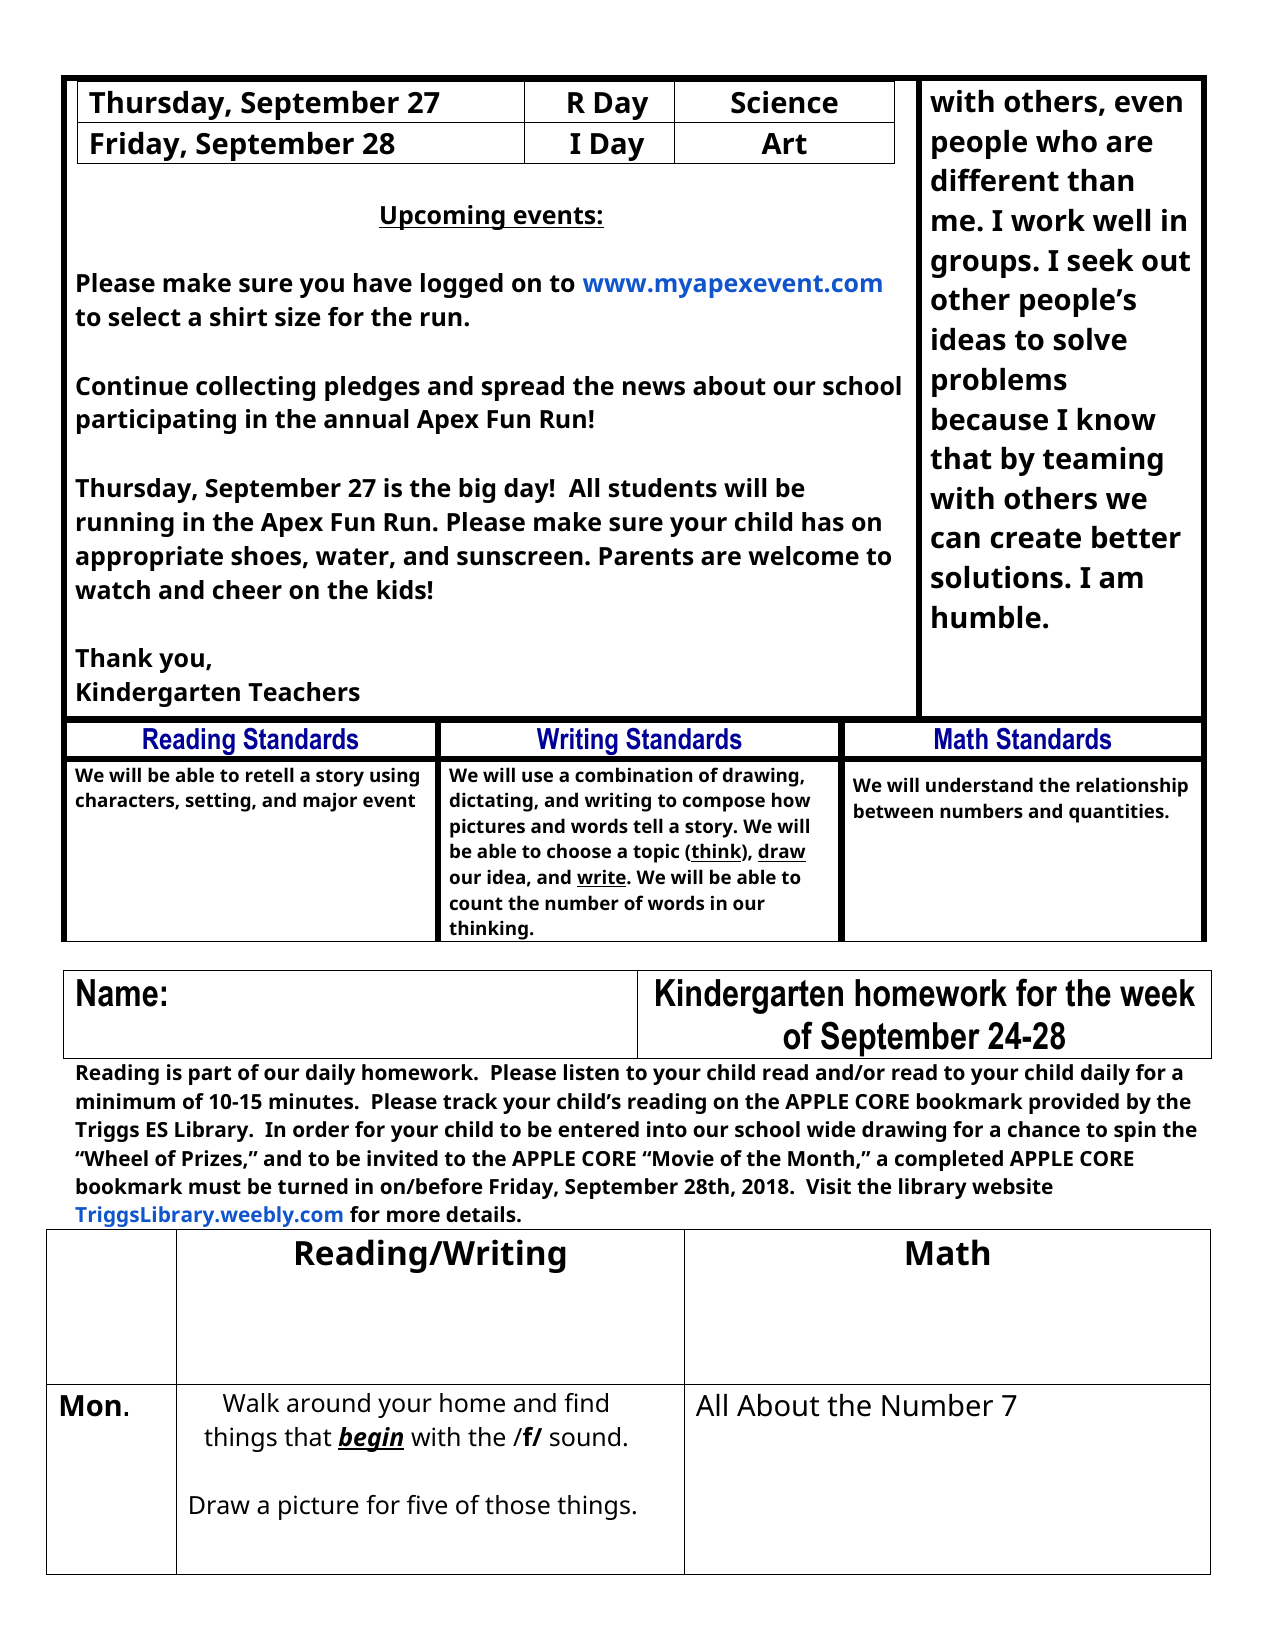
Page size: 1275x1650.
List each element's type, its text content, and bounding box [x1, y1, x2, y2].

table_header Name: [64, 971, 637, 1057]
table_cell We will be able to retell a story using characters, setting, and major event [67, 762, 435, 941]
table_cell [922, 81, 1201, 716]
table_cell Reading Standards [67, 723, 435, 756]
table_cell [177, 1385, 684, 1574]
table_cell Mon. [47, 1385, 176, 1574]
table_cell We will understand the relationship between numbers and quantities. [845, 762, 1201, 941]
text Reading is part of our daily homework. Please listen to your child read and/or read to your child daily for a minimum of 10-15 minutes. Please track your child’s reading on the APPLE CORE bookmark provided by the Triggs ES Library. In order for your child to be entered into our school wide drawing for a chance to spin the “Wheel of Prizes,” and to be invited to the APPLE CORE “Movie of the Month,” a completed APPLE CORE bookmark must be turned in on/before Friday, September 28th, 2018. Visit the library website TriggsLibrary.weebly.com for more details. [75, 1059, 1200, 1229]
table_header Kindergarten homework for the week of September 24-28 [638, 971, 1211, 1057]
table_header Math [685, 1230, 1210, 1384]
table_header Reading/Writing [177, 1230, 684, 1384]
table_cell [685, 1385, 1210, 1574]
table_header [47, 1230, 176, 1384]
table_cell We will use a combination of drawing, dictating, and writing to compose how pictures and words tell a story. We will be able to choose a topic (think), draw our idea, and write. We will be able to count the number of words in our thinking. [441, 762, 838, 941]
table_cell Math Standards [845, 723, 1201, 756]
table_cell Writing Standards [441, 723, 838, 756]
